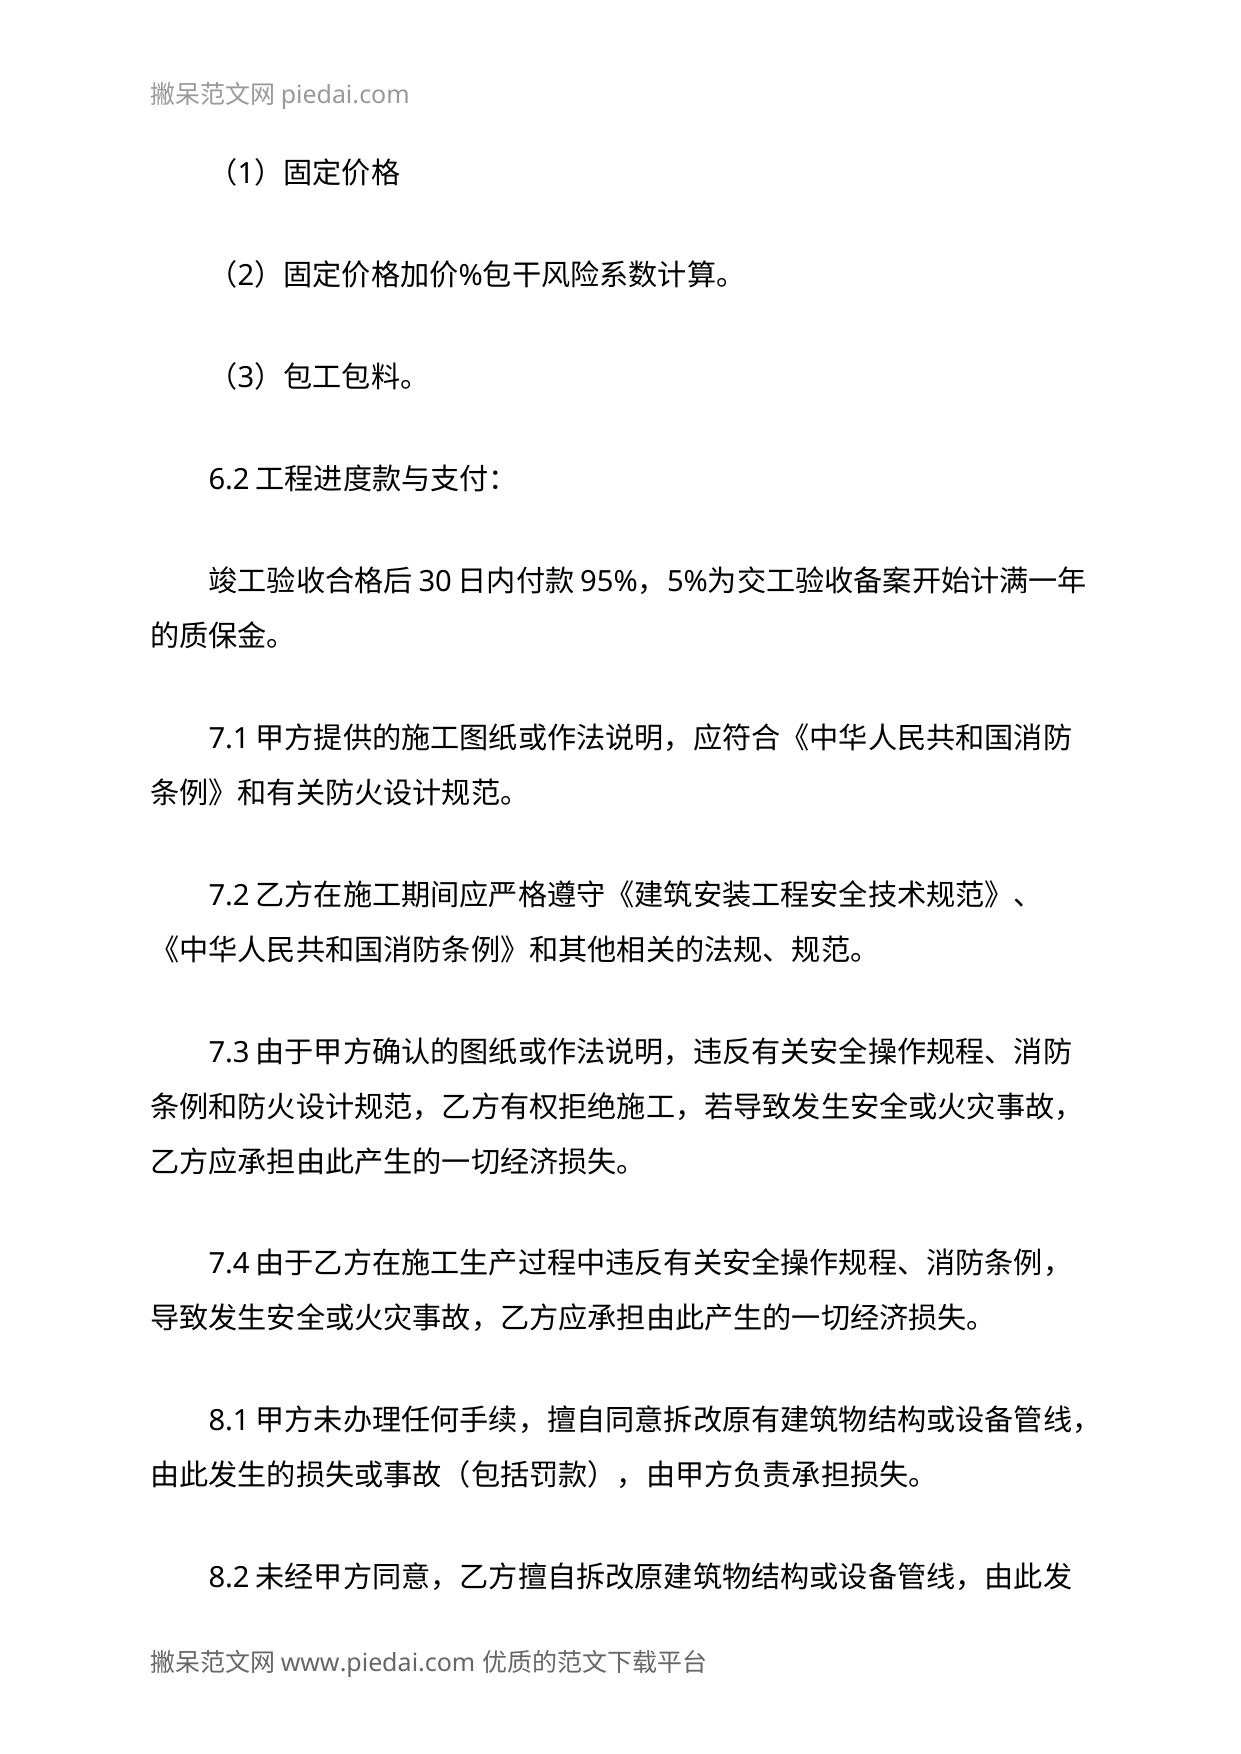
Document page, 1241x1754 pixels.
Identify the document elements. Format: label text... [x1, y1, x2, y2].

text 8.1甲方未办理任何手续，擅自同意拆改原有建筑物结构或设备管线，由此发生的损失或事故（包括罚款），由甲方负责承担损失。 [150, 1397, 1090, 1494]
text 6.2工程进度款与支付： [150, 456, 1090, 498]
text 竣工验收合格后30日内付款95%，5%为交工验收备案开始计满一年的质保金。 [150, 558, 1090, 655]
text 7.2乙方在施工期间应严格遵守《建筑安装工程安全技术规范》、《中华人民共和国消防条例》和其他相关的法规、规范。 [150, 871, 1090, 969]
text （2）固定价格加价%包干风险系数计算。 [150, 252, 1090, 294]
text 7.1甲方提供的施工图纸或作法说明，应符合《中华人民共和国消防条例》和有关防火设计规范。 [150, 715, 1090, 812]
text 7.4由于乙方在施工生产过程中违反有关安全操作规程、消防条例，导致发生安全或火灾事故，乙方应承担由此产生的一切经济损失。 [150, 1240, 1090, 1337]
text 7.3由于甲方确认的图纸或作法说明，违反有关安全操作规程、消防条例和防火设计规范，乙方有权拒绝施工，若导致发生安全或火灾事故，乙方应承担由此产生的一切经济损失。 [150, 1028, 1090, 1180]
text （1）固定价格 [150, 150, 1090, 192]
text （3）包工包料。 [150, 354, 1090, 396]
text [150, 1553, 1090, 1596]
